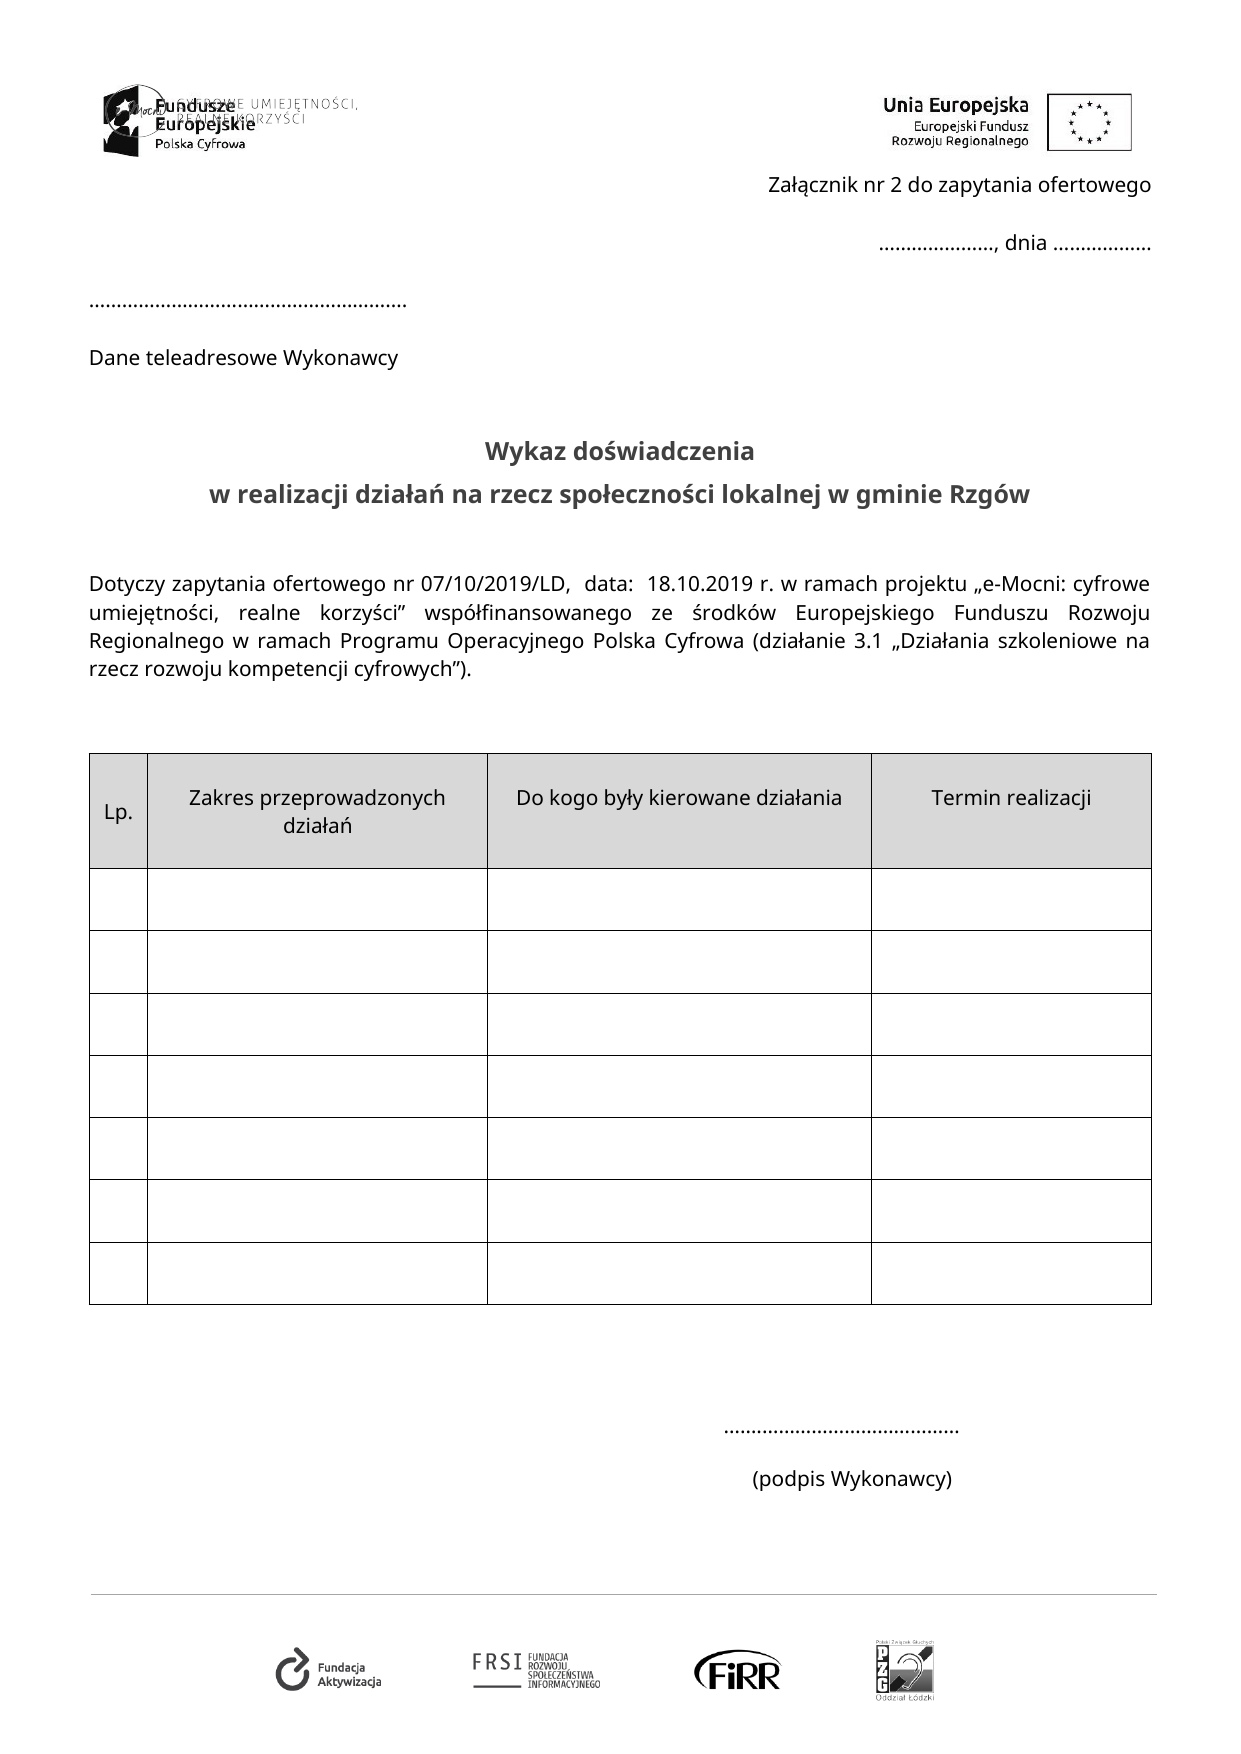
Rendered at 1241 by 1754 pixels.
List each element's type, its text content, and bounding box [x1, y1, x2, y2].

table_cell [488, 1180, 871, 1242]
table_cell [872, 869, 1151, 930]
table_cell [90, 1243, 147, 1304]
picture [103, 81, 364, 102]
table_header Zakres przeprowadzonych działań [148, 754, 487, 868]
text …………………………………………………. [89, 286, 1152, 314]
text Dane teleadresowe Wykonawcy [89, 343, 1152, 372]
table_cell [148, 931, 487, 992]
subtitle Wykaz doświadczenia [89, 433, 1152, 467]
table_cell [148, 1180, 487, 1242]
table_cell [872, 1118, 1151, 1179]
table_cell [488, 1243, 871, 1304]
table_cell [148, 1056, 487, 1117]
table_cell [488, 1118, 871, 1179]
table_cell [148, 994, 487, 1055]
table_cell [488, 869, 871, 930]
table_cell [872, 1056, 1151, 1117]
table_cell [90, 869, 147, 930]
picture [841, 81, 1132, 102]
picture [194, 1625, 1018, 1719]
table_cell [90, 931, 147, 992]
table_header Lp. [90, 754, 147, 868]
table_cell [90, 1118, 147, 1179]
table_cell [90, 994, 147, 1055]
table_cell [872, 1243, 1151, 1304]
text …………………, dnia ……………… [89, 228, 1152, 256]
table_cell [872, 994, 1151, 1055]
table_cell [148, 1243, 487, 1304]
subtitle w realizacji działań na rzecz społeczności lokalnej w gminie Rzgów [89, 477, 1152, 511]
table_header Do kogo były kierowane działania [488, 754, 871, 868]
table_cell [488, 994, 871, 1055]
text (podpis Wykonawcy) [679, 1464, 1152, 1493]
table_cell [872, 1180, 1151, 1242]
text …….……………………………… [457, 1411, 1152, 1439]
table_cell [148, 869, 487, 930]
table_cell [90, 1180, 147, 1242]
table_cell [872, 931, 1151, 992]
table_header Termin realizacji [872, 754, 1151, 868]
text Dotyczy zapytania ofertowego nr 07/10/2019/LD, data: 18.10.2019 r. w ramach projektu „e-Mocni: cyfrowe umiejętności, realne korzyści” współfinansowanego ze środków Europejskiego Funduszu Rozwoju Regionalnego w ramach Programu Operacyjnego Polska Cyfrowa (działanie 3.1 „Działania szkoleniowe na rzecz rozwoju kompetencji cyfrowych”). [89, 569, 1152, 683]
table_cell [488, 931, 871, 992]
table_cell [488, 1056, 871, 1117]
table_cell [148, 1118, 487, 1179]
text Załącznik nr 2 do zapytania ofertowego [89, 102, 1152, 199]
table_cell [90, 1056, 147, 1117]
